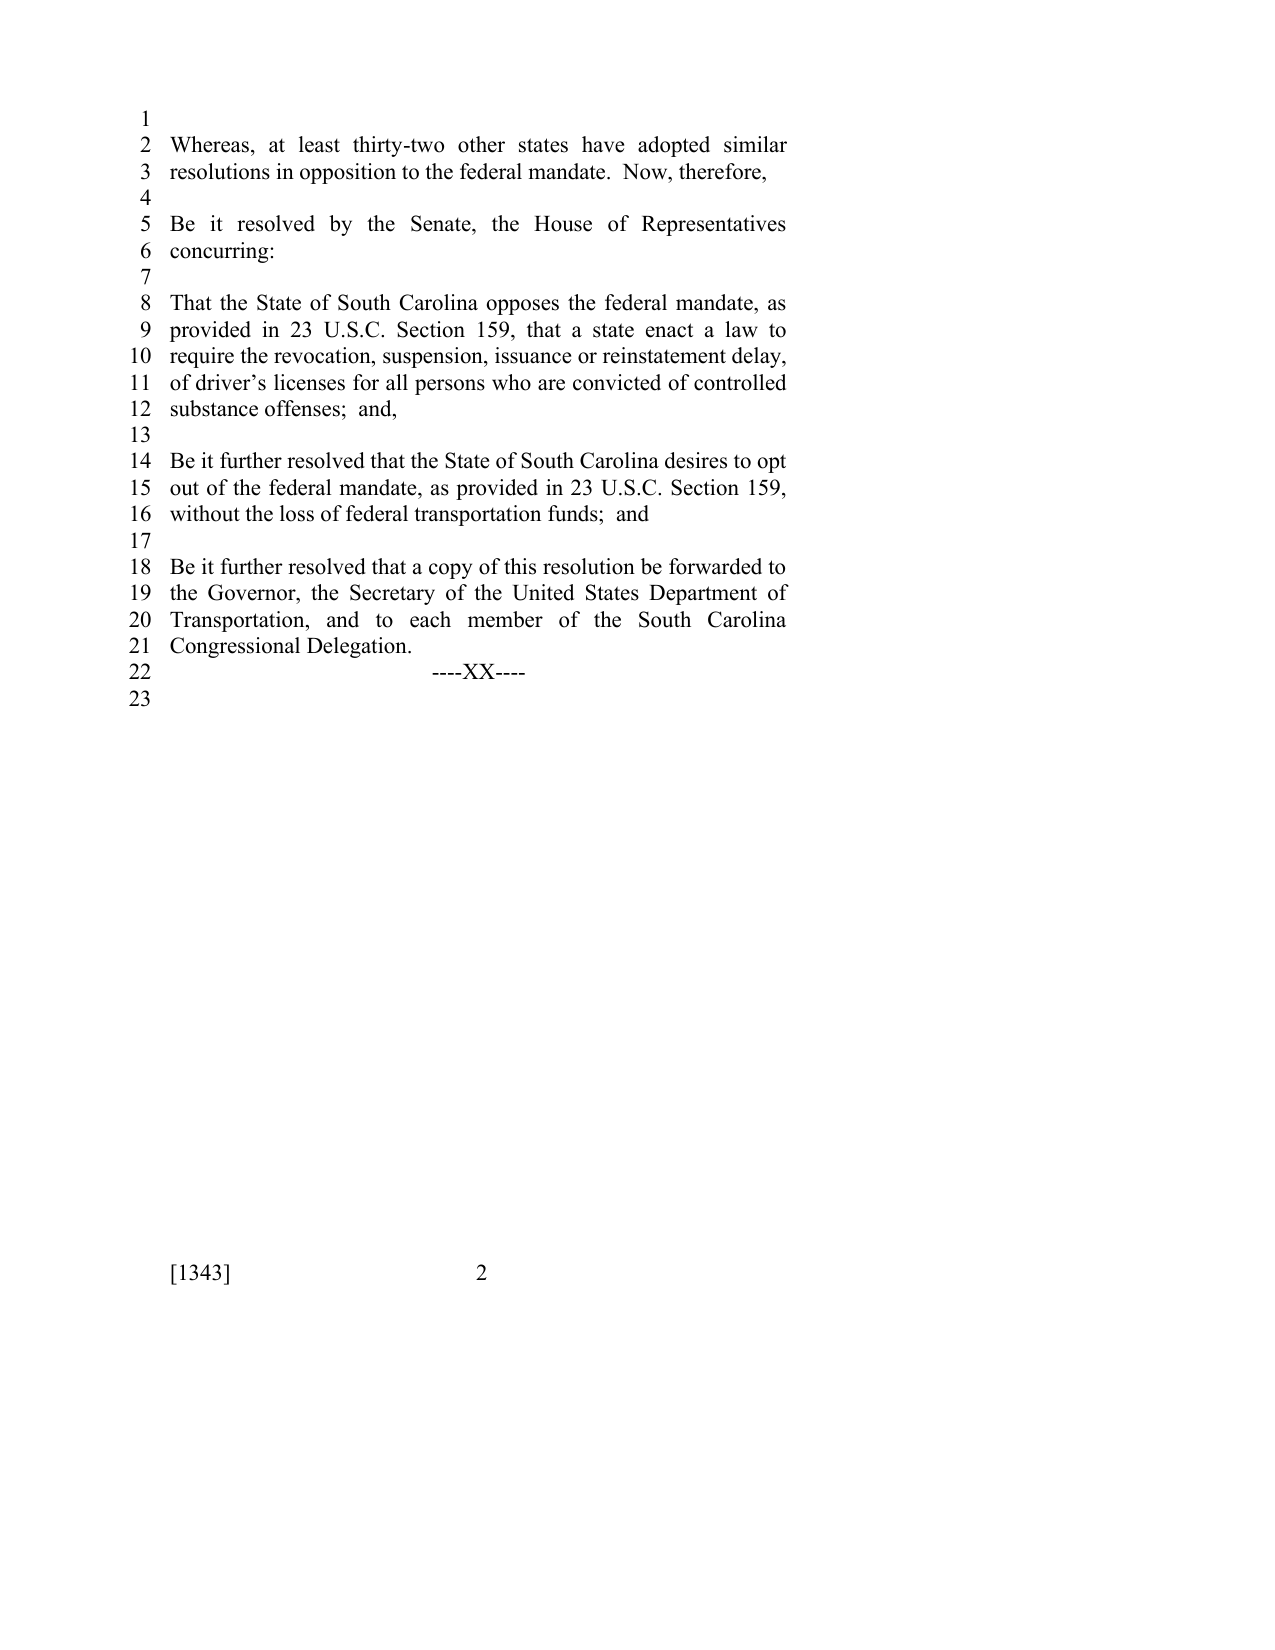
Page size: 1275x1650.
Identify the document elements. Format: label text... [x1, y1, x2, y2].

text Be it resolved by the Senate, the House of Representatives concurring: [169, 210, 787, 263]
text Be it further resolved that a copy of this resolution be forwarded to the Governor, the Secretary of the United States Department of Transportation, and to each member of the South Carolina Congressional Delegation. [169, 553, 787, 658]
text Be it further resolved that the State of South Carolina desires to opt out of the federal mandate, as provided in 23 U.S.C. Section 159, without the loss of federal transportation funds; and [169, 448, 787, 527]
text That the State of South Carolina opposes the federal mandate, as provided in 23 U.S.C. Section 159, that a state enact a law to require the revocation, suspension, issuance or reinstatement delay, of driver’s licenses for all persons who are convicted of controlled substance offenses; and, [169, 289, 787, 421]
text Whereas, at least thirty-two other states have adopted similar resolutions in opposition to the federal mandate. Now, therefore, [169, 131, 787, 184]
text ----XX---- [169, 658, 787, 685]
